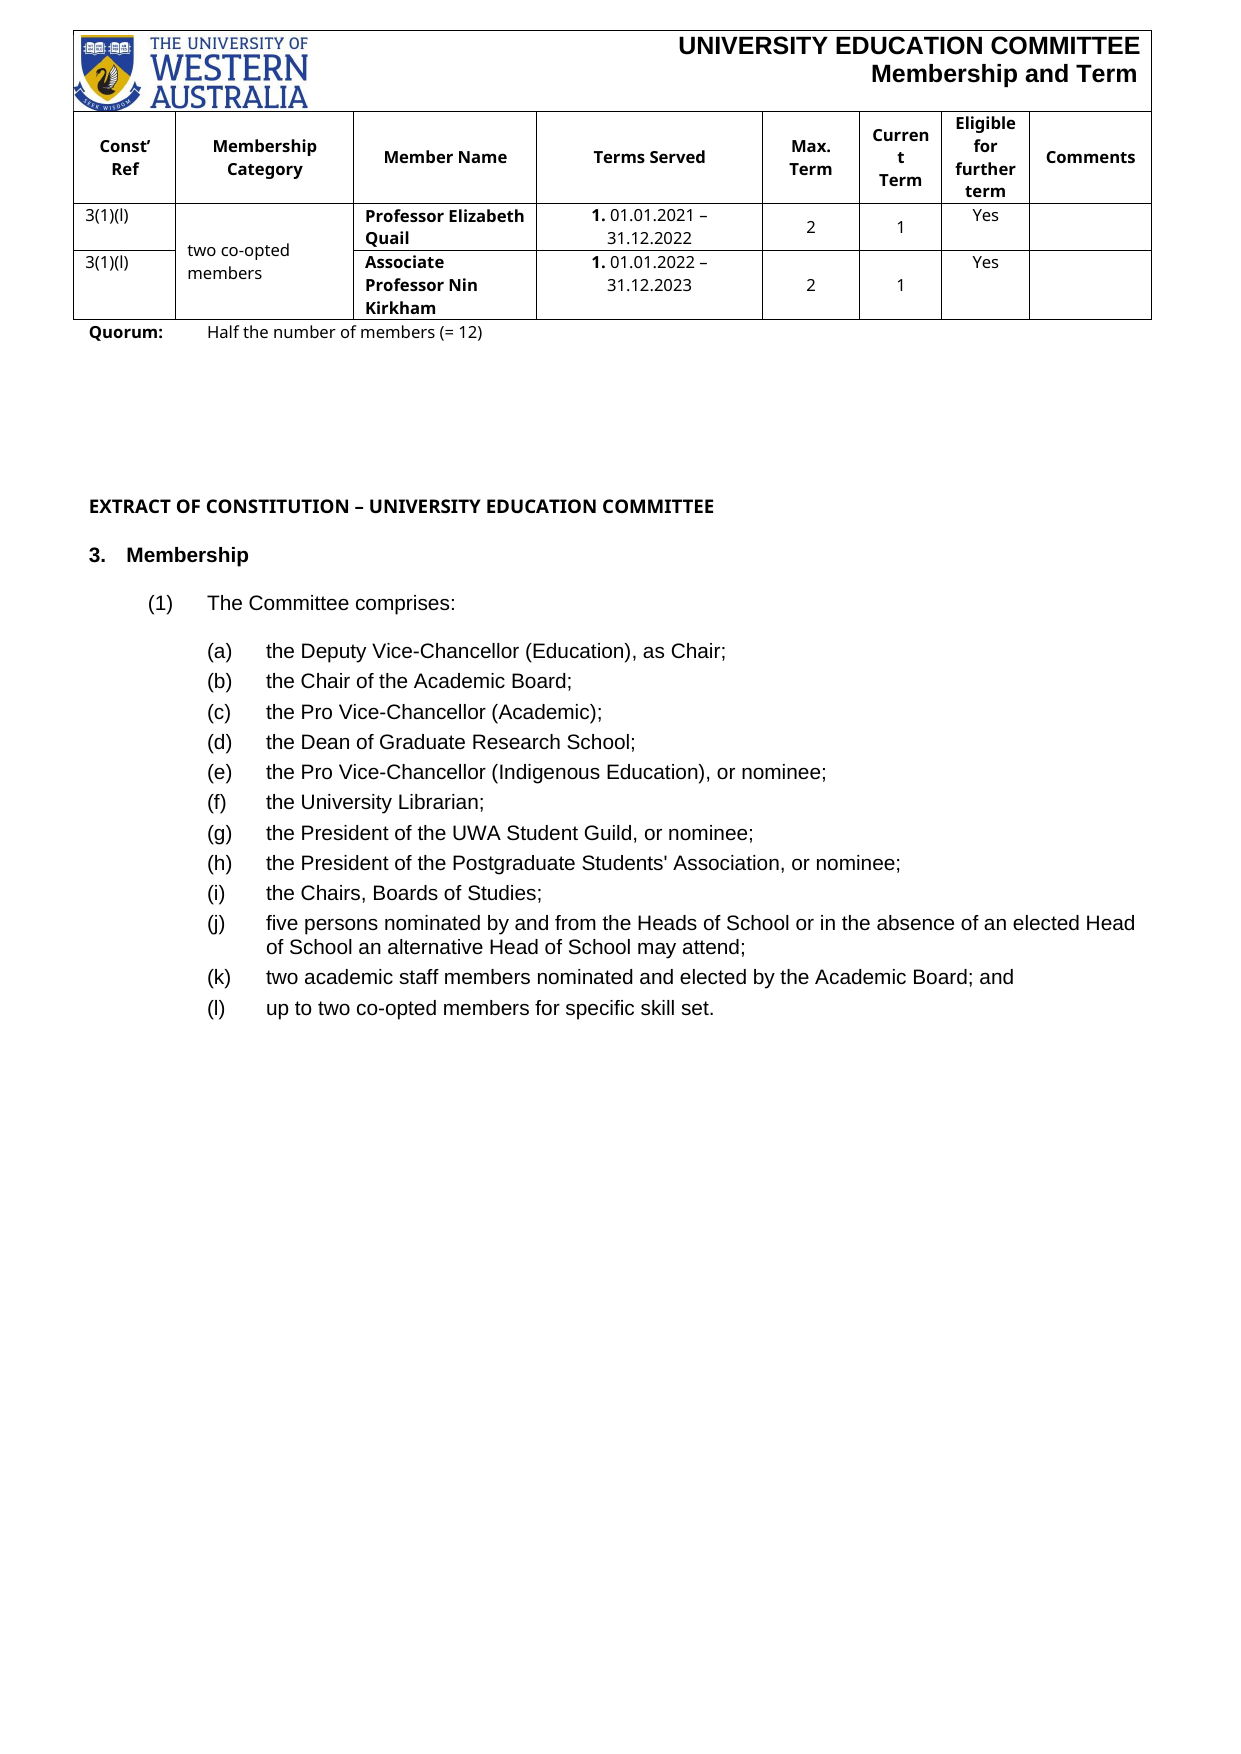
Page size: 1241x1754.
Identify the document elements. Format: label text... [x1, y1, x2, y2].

table_cell Membership Category [176, 112, 353, 203]
table_cell 2 [763, 251, 859, 319]
table_cell Eligible for further term [942, 112, 1029, 203]
table_cell 1. 01.01.2021 – 31.12.2022 [537, 204, 762, 250]
table_cell 1 [860, 204, 941, 250]
list the President of the Postgraduate Students' Association, or nominee; [207, 851, 1152, 874]
list two academic staff members nominated and elected by the Academic Board; and [207, 965, 1152, 989]
table_cell two co-opted members [176, 204, 353, 319]
text Quorum: Half the number of members (= 12) [89, 320, 1152, 343]
list the Dean of Graduate Research School; [207, 730, 1152, 754]
list the Deputy Vice-Chancellor (Education), as Chair; [207, 639, 1152, 663]
list the Pro Vice-Chancellor (Indigenous Education), or nominee; [207, 760, 1152, 784]
list The Committee comprises: [148, 591, 1152, 615]
text EXTRACT OF CONSTITUTION – UNIVERSITY EDUCATION COMMITTEE [89, 493, 1152, 519]
table_cell 3(1)(l) [74, 204, 175, 250]
table_cell Member Name [354, 112, 536, 203]
table_cell [1030, 204, 1151, 250]
table_cell Max. Term [763, 112, 859, 203]
table_cell Yes [942, 204, 1029, 250]
table_cell Associate Professor Nin Kirkham [354, 251, 536, 319]
table_cell Professor Elizabeth Quail [354, 204, 536, 250]
table_cell Const’ Ref [74, 112, 175, 203]
list Membership [89, 543, 1146, 567]
list the Chair of the Academic Board; [207, 669, 1152, 693]
table_cell 3(1)(l) [74, 251, 175, 319]
table_cell 2 [763, 204, 859, 250]
list the President of the UWA Student Guild, or nominee; [207, 820, 1152, 844]
table_cell 1 [860, 251, 941, 319]
list up to two co-opted members for specific skill set. [207, 995, 1152, 1019]
table_cell [1030, 251, 1151, 319]
table_cell Comments [1030, 112, 1151, 203]
table_cell Current Term [860, 112, 941, 203]
list five persons nominated by and from the Heads of School or in the absence of an elected Head of School an alternative Head of School may attend; [207, 911, 1152, 959]
table_cell Yes [942, 251, 1029, 319]
table_header UNIVERSITY EDUCATION COMMITTEE Membership and Term [74, 31, 1151, 111]
list the Pro Vice-Chancellor (Academic); [207, 699, 1152, 723]
table_cell 1. 01.01.2022 – 31.12.2023 [537, 251, 762, 319]
table_cell Terms Served [537, 112, 762, 203]
list the Chairs, Boards of Studies; [207, 881, 1152, 905]
list the University Librarian; [207, 790, 1152, 814]
